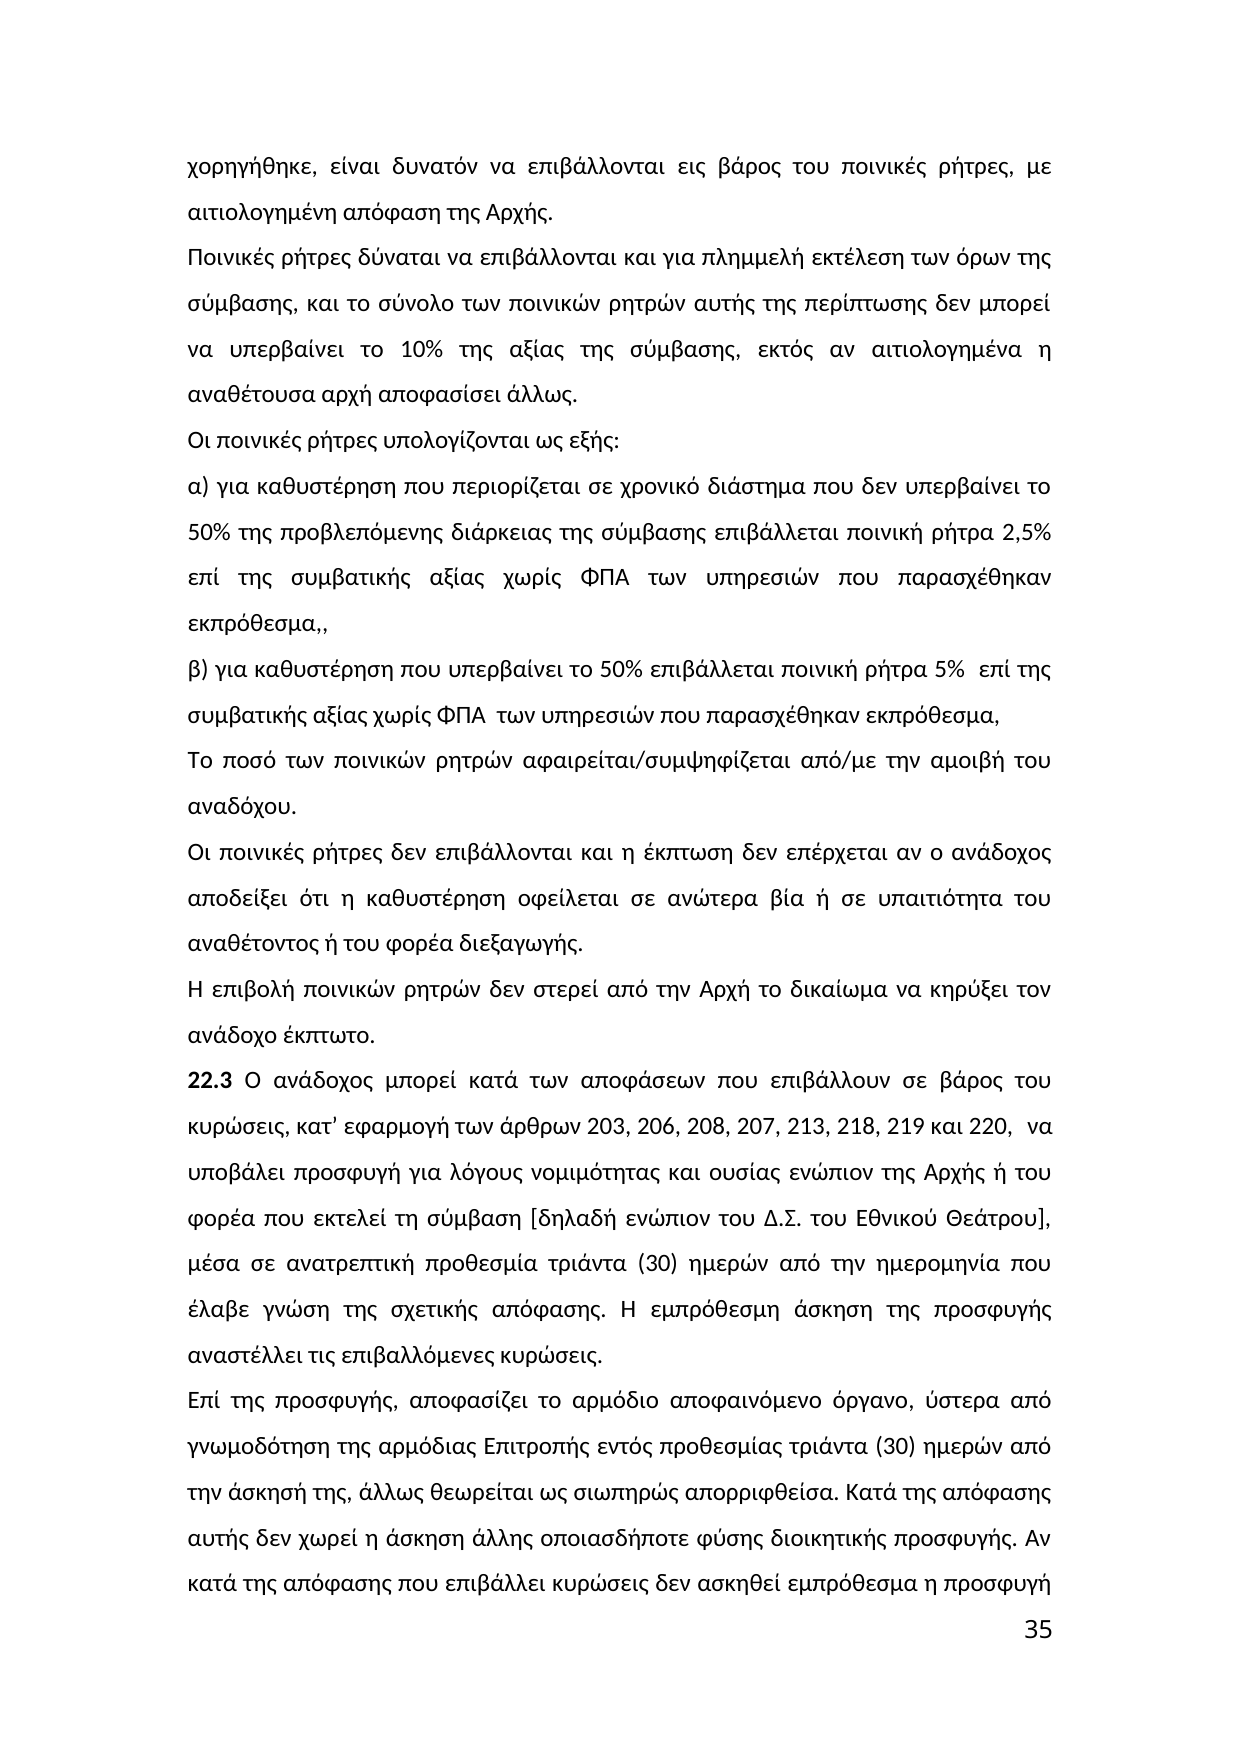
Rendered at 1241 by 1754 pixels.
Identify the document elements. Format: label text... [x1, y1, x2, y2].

text α) για καθυστέρηση που περιορίζεται σε χρονικό διάστημα που δεν υπερβαίνει το 50% της προβλεπόμενης διάρκειας της σύμβασης επιβάλλεται ποινική ρήτρα 2,5% επί της συμβατικής αξίας χωρίς ΦΠΑ των υπηρεσιών που παρασχέθηκαν εκπρόθεσμα,, [187, 470, 1053, 638]
text Οι ποινικές ρήτρες υπολογίζονται ως εξής: [187, 424, 1053, 455]
text 22.3 Ο ανάδοχος μπορεί κατά των αποφάσεων που επιβάλλουν σε βάρος του κυρώσεις, κατ’ εφαρμογή των άρθρων 203, 206, 208, 207, 213, 218, 219 και 220, να υποβάλει προσφυγή για λόγους νομιμότητας και ουσίας ενώπιον της Αρχής ή του φορέα που εκτελεί τη σύμβαση [δηλαδή ενώπιον του Δ.Σ. του Εθνικού Θεάτρου], μέσα σε ανατρεπτική προθεσμία τριάντα (30) ημερών από την ημερομηνία που έλαβε γνώση της σχετικής απόφασης. Η εμπρόθεσμη άσκηση της προσφυγής αναστέλλει τις επιβαλλόμενες κυρώσεις. [187, 1064, 1053, 1369]
text β) για καθυστέρηση που υπερβαίνει το 50% επιβάλλεται ποινική ρήτρα 5% επί της συμβατικής αξίας χωρίς ΦΠΑ των υπηρεσιών που παρασχέθηκαν εκπρόθεσμα, [187, 653, 1053, 729]
text Οι ποινικές ρήτρες δεν επιβάλλονται και η έκπτωση δεν επέρχεται αν ο ανάδοχος αποδείξει ότι η καθυστέρηση οφείλεται σε ανώτερα βία ή σε υπαιτιότητα του αναθέτοντος ή του φορέα διεξαγωγής. [187, 836, 1053, 958]
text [187, 150, 1053, 226]
text Η επιβολή ποινικών ρητρών δεν στερεί από την Αρχή το δικαίωμα να κηρύξει τον ανάδοχο έκπτωτο. [187, 973, 1053, 1049]
text Το ποσό των ποινικών ρητρών αφαιρείται/συμψηφίζεται από/με την αμοιβή του αναδόχου. [187, 744, 1053, 821]
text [187, 1385, 1053, 1598]
text Ποινικές ρήτρες δύναται να επιβάλλονται και για πλημμελή εκτέλεση των όρων της σύμβασης, και το σύνολο των ποινικών ρητρών αυτής της περίπτωσης δεν μπορεί να υπερβαίνει το 10% της αξίας της σύμβασης, εκτός αν αιτιολογημένα η αναθέτουσα αρχή αποφασίσει άλλως. [187, 241, 1053, 409]
